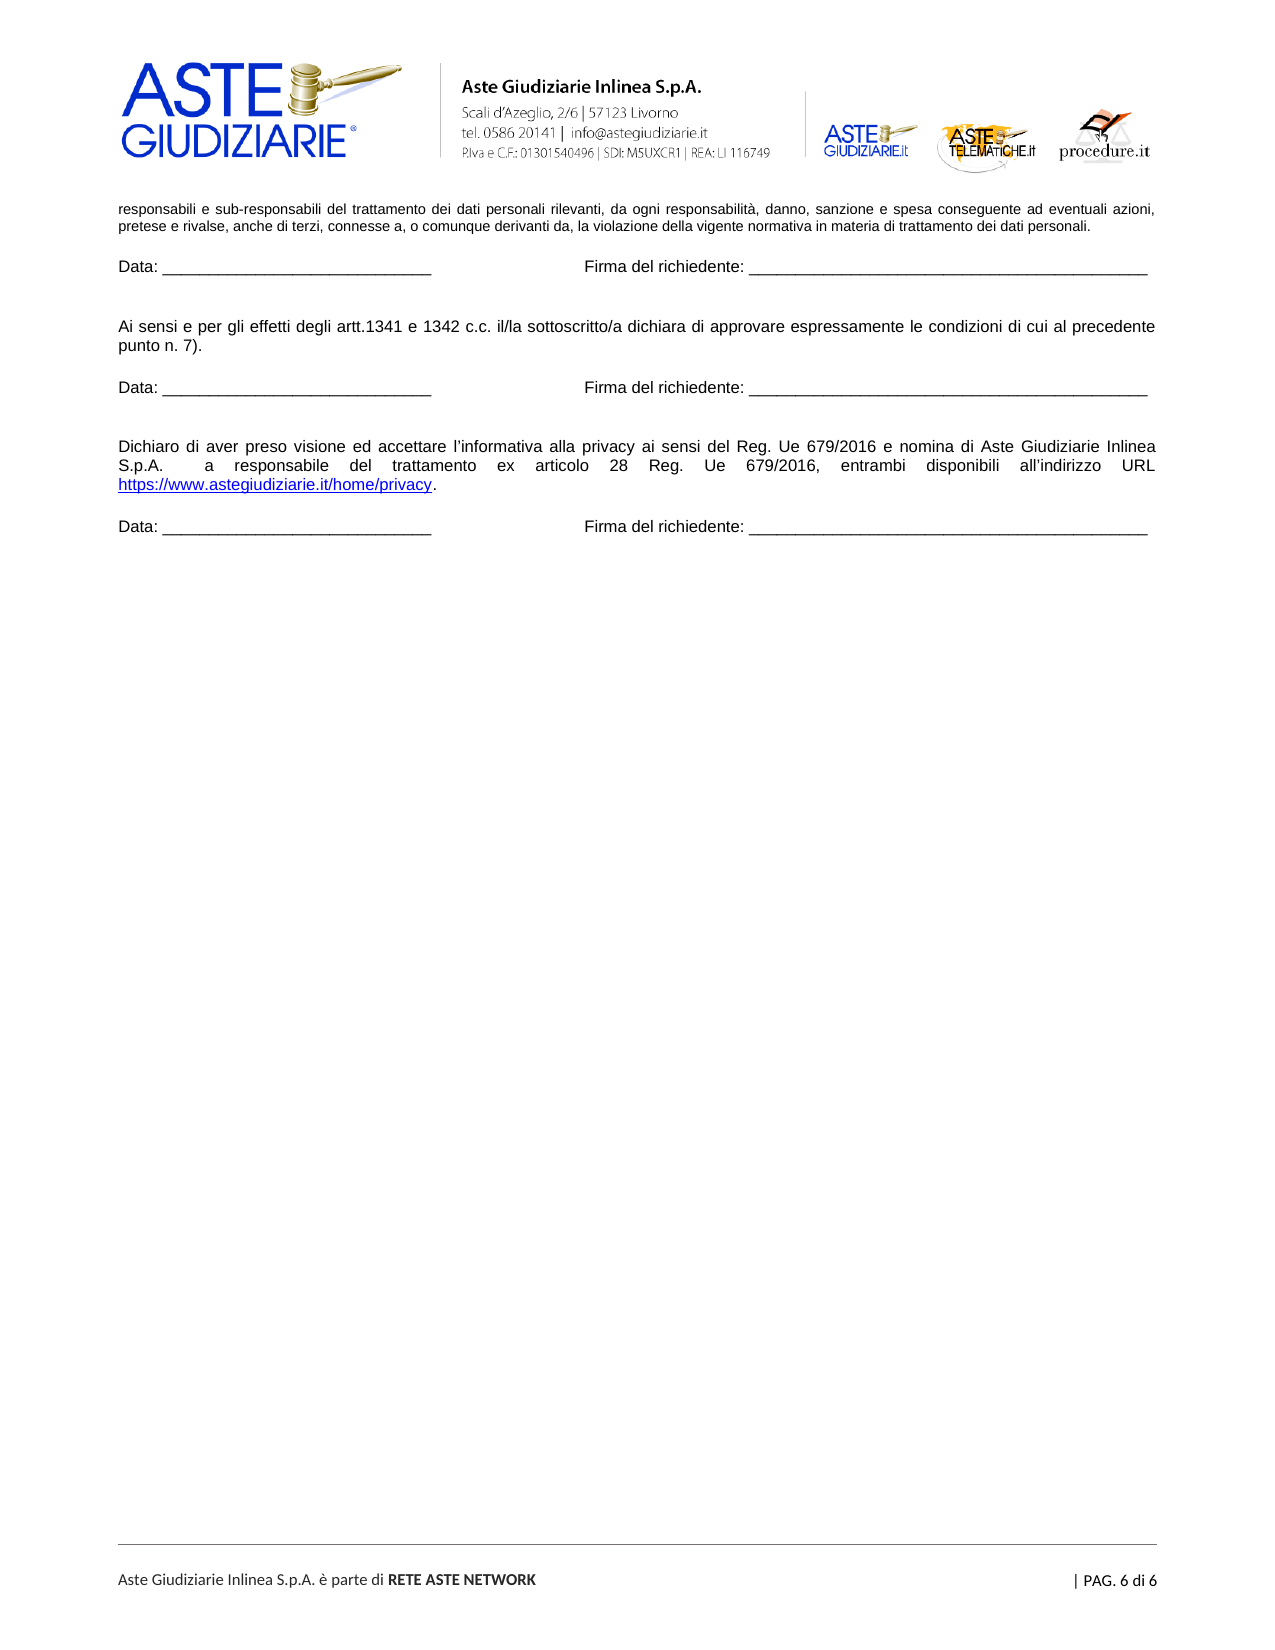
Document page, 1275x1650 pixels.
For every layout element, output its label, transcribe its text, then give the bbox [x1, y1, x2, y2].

text Dichiaro di aver preso visione ed accettare l’informativa alla privacy ai sensi del Reg. Ue 679/2016 e nomina di Aste Giudiziarie Inlinea S.p.A. a responsabile del trattamento ex articolo 28 Reg. Ue 679/2016, entrambi disponibili all’indirizzo URL https://www.astegiudiziarie.it/home/privacy. [118, 437, 1157, 494]
text Data: _____________________________ Firma del richiedente: ___________________________________________ [118, 257, 1157, 276]
text Data: _____________________________ Firma del richiedente: ___________________________________________ [118, 378, 1157, 397]
text Ai sensi e per gli effetti degli artt.1341 e 1342 c.c. il/la sottoscritto/a dichiara di approvare espressamente le condizioni di cui al precedente punto n. 7). [118, 316, 1157, 355]
picture [0, 39, 1275, 175]
text Data: _____________________________ Firma del richiedente: ___________________________________________ [118, 517, 1157, 536]
